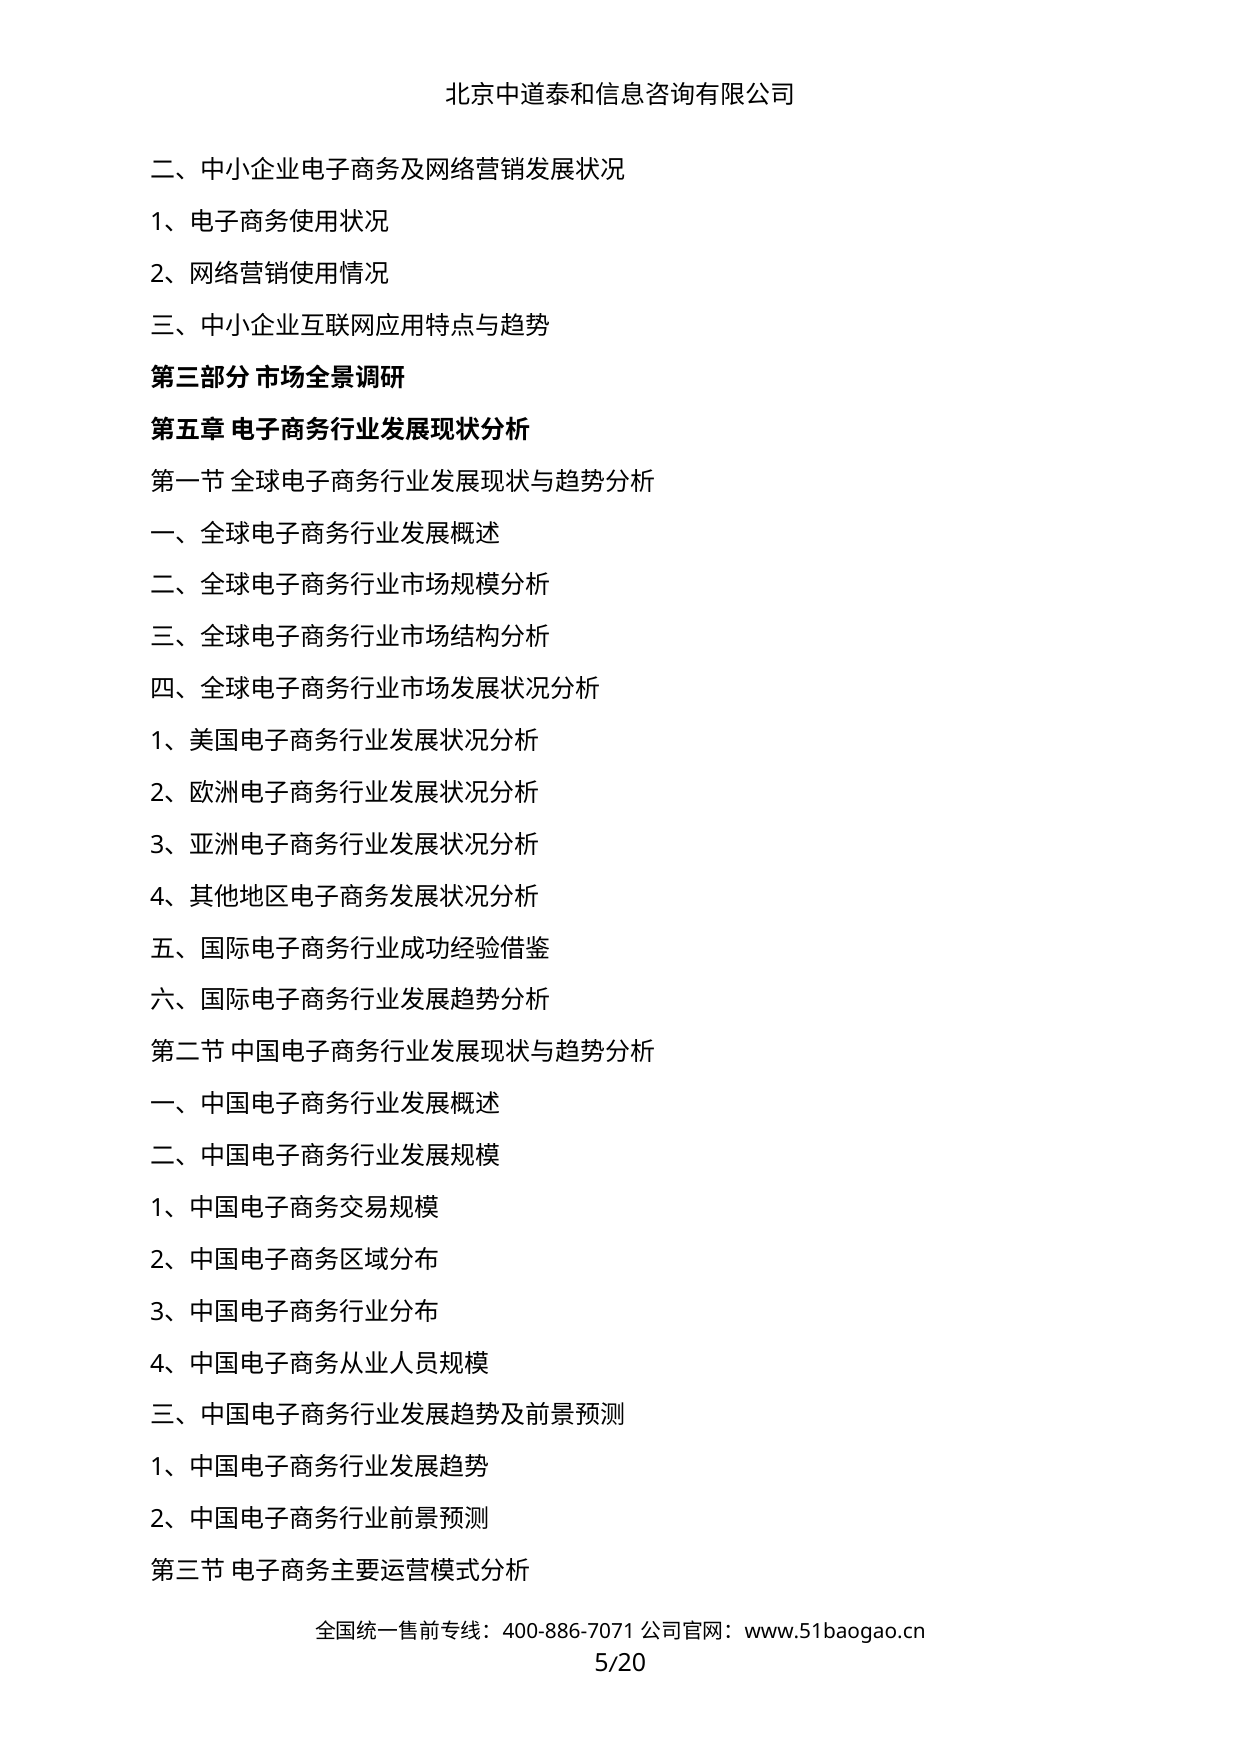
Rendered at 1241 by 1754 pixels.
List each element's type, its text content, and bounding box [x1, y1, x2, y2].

text 第五章 电子商务行业发展现状分析 [150, 409, 1090, 446]
text 一、全球电子商务行业发展概述 [150, 513, 1090, 549]
text 一、中国电子商务行业发展概述 [150, 1084, 1090, 1120]
text 第三部分 市场全景调研 [150, 357, 1090, 394]
text 2、网络营销使用情况 [150, 254, 1090, 290]
text 四、全球电子商务行业市场发展状况分析 [150, 669, 1090, 705]
text 二、全球电子商务行业市场规模分析 [150, 565, 1090, 601]
text 二、中国电子商务行业发展规模 [150, 1136, 1090, 1172]
text 1、中国电子商务行业发展趋势 [150, 1447, 1090, 1483]
text 2、中国电子商务行业前景预测 [150, 1499, 1090, 1535]
text 3、中国电子商务行业分布 [150, 1291, 1090, 1327]
text 第二节 中国电子商务行业发展现状与趋势分析 [150, 1032, 1090, 1068]
text 1、中国电子商务交易规模 [150, 1187, 1090, 1224]
text 三、中国电子商务行业发展趋势及前景预测 [150, 1395, 1090, 1431]
text 三、中小企业互联网应用特点与趋势 [150, 306, 1090, 342]
text 1、美国电子商务行业发展状况分析 [150, 721, 1090, 757]
text 六、国际电子商务行业发展趋势分析 [150, 980, 1090, 1016]
text 第一节 全球电子商务行业发展现状与趋势分析 [150, 461, 1090, 497]
text 3、亚洲电子商务行业发展状况分析 [150, 824, 1090, 861]
text 五、国际电子商务行业成功经验借鉴 [150, 928, 1090, 964]
text 1、电子商务使用状况 [150, 202, 1090, 238]
text 第三节 电子商务主要运营模式分析 [150, 1551, 1090, 1587]
text 4、中国电子商务从业人员规模 [150, 1343, 1090, 1379]
text 二、中小企业电子商务及网络营销发展状况 [150, 150, 1090, 186]
text 2、中国电子商务区域分布 [150, 1239, 1090, 1276]
text 4、其他地区电子商务发展状况分析 [150, 876, 1090, 912]
text 2、欧洲电子商务行业发展状况分析 [150, 772, 1090, 809]
text 三、全球电子商务行业市场结构分析 [150, 617, 1090, 653]
